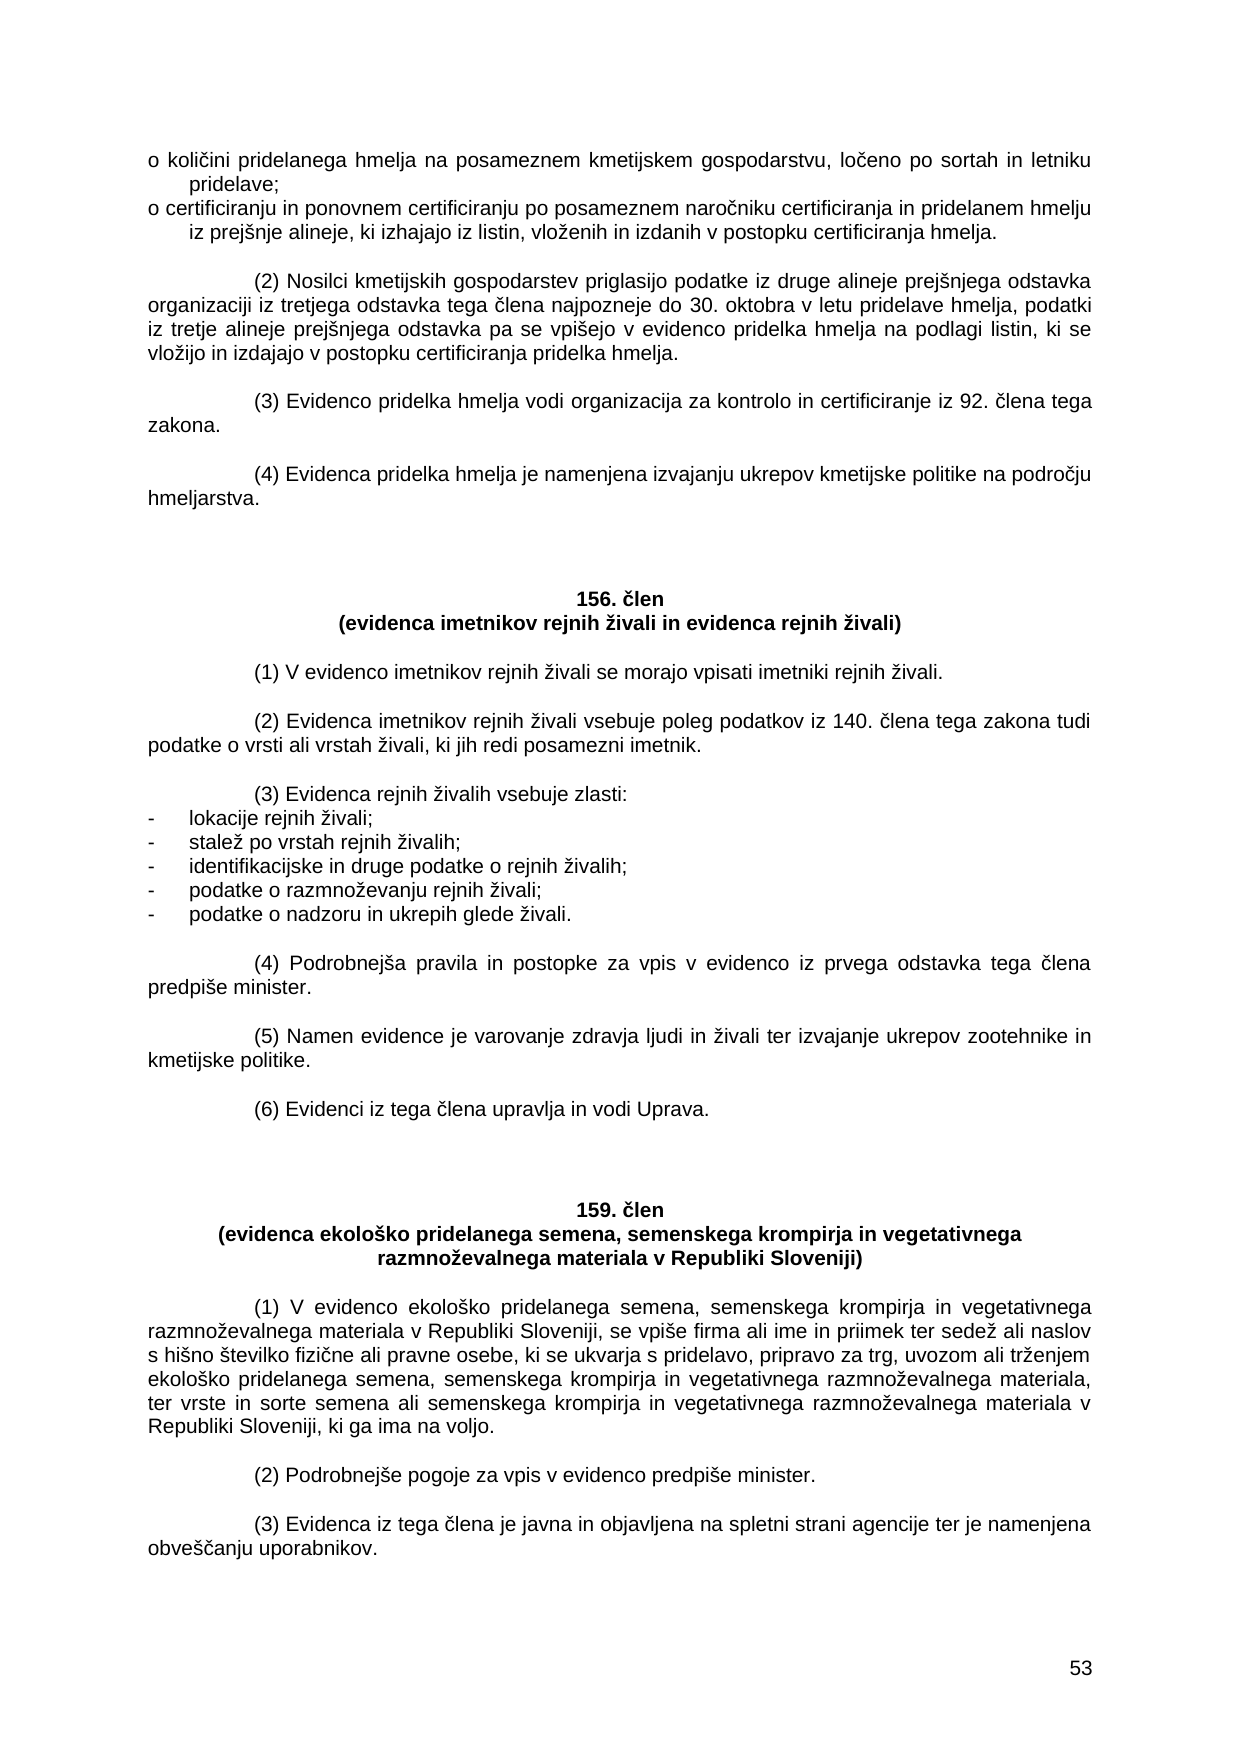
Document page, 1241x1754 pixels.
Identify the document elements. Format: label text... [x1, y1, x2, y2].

text 159. člen [148, 1198, 1093, 1222]
list podatke o razmnoževanju rejnih živali; [148, 878, 1093, 902]
text (3) Evidenca rejnih živalih vsebuje zlasti: [148, 782, 1093, 806]
text (1) V evidenco imetnikov rejnih živali se morajo vpisati imetniki rejnih živali. [148, 660, 1093, 684]
text (evidenca imetnikov rejnih živali in evidenca rejnih živali) [148, 611, 1093, 635]
list lokacije rejnih živali; [148, 806, 1093, 830]
list stalež po vrstah rejnih živalih; [148, 830, 1093, 854]
text (4) Evidenca pridelka hmelja je namenjena izvajanju ukrepov kmetijske politike na področju hmeljarstva. [148, 462, 1093, 510]
text o količini pridelanega hmelja na posameznem kmetijskem gospodarstvu, ločeno po sortah in letniku pridelave; [148, 148, 1093, 196]
list identifikacijske in druge podatke o rejnih živalih; [148, 854, 1093, 878]
text (4) Podrobnejša pravila in postopke za vpis v evidenco iz prvega odstavka tega člena predpiše minister. [148, 951, 1093, 999]
text (evidenca ekološko pridelanega semena, semenskega krompirja in vegetativnega razmnoževalnega materiala v Republiki Sloveniji) [148, 1222, 1093, 1269]
list podatke o nadzoru in ukrepih glede živali. [148, 902, 1093, 926]
text (2) Evidenca imetnikov rejnih živali vsebuje poleg podatkov iz 140. člena tega zakona tudi podatke o vrsti ali vrstah živali, ki jih redi posamezni imetnik. [148, 709, 1093, 757]
text (1) V evidenco ekološko pridelanega semena, semenskega krompirja in vegetativnega razmnoževalnega materiala v Republiki Sloveniji, se vpiše firma ali ime in priimek ter sedež ali naslov s hišno številko fizične ali pravne osebe, ki se ukvarja s pridelavo, pripravo za trg, uvozom ali trženjem ekološko pridelanega semena, semenskega krompirja in vegetativnega razmnoževalnega materiala, ter vrste in sorte semena ali semenskega krompirja in vegetativnega razmnoževalnega materiala v Republiki Sloveniji, ki ga ima na voljo. [148, 1294, 1093, 1438]
text o certificiranju in ponovnem certificiranju po posameznem naročniku certificiranja in pridelanem hmelju iz prejšnje alineje, ki izhajajo iz listin, vloženih in izdanih v postopku certificiranja hmelja. [148, 196, 1093, 243]
text (3) Evidenco pridelka hmelja vodi organizacija za kontrolo in certificiranje iz 92. člena tega zakona. [148, 389, 1093, 437]
text (5) Namen evidence je varovanje zdravja ljudi in živali ter izvajanje ukrepov zootehnike in kmetijske politike. [148, 1024, 1093, 1072]
text (3) Evidenca iz tega člena je javna in objavljena na spletni strani agencije ter je namenjena obveščanju uporabnikov. [148, 1512, 1093, 1560]
text 156. člen [148, 587, 1093, 611]
text (6) Evidenci iz tega člena upravlja in vodi Uprava. [148, 1097, 1093, 1121]
text (2) Podrobnejše pogoje za vpis v evidenco predpiše minister. [148, 1463, 1093, 1487]
text (2) Nosilci kmetijskih gospodarstev priglasijo podatke iz druge alineje prejšnjega odstavka organizaciji iz tretjega odstavka tega člena najpozneje do 30. oktobra v letu pridelave hmelja, podatki iz tretje alineje prejšnjega odstavka pa se vpišejo v evidenco pridelka hmelja na podlagi listin, ki se vložijo in izdajajo v postopku certificiranja pridelka hmelja. [148, 268, 1093, 364]
